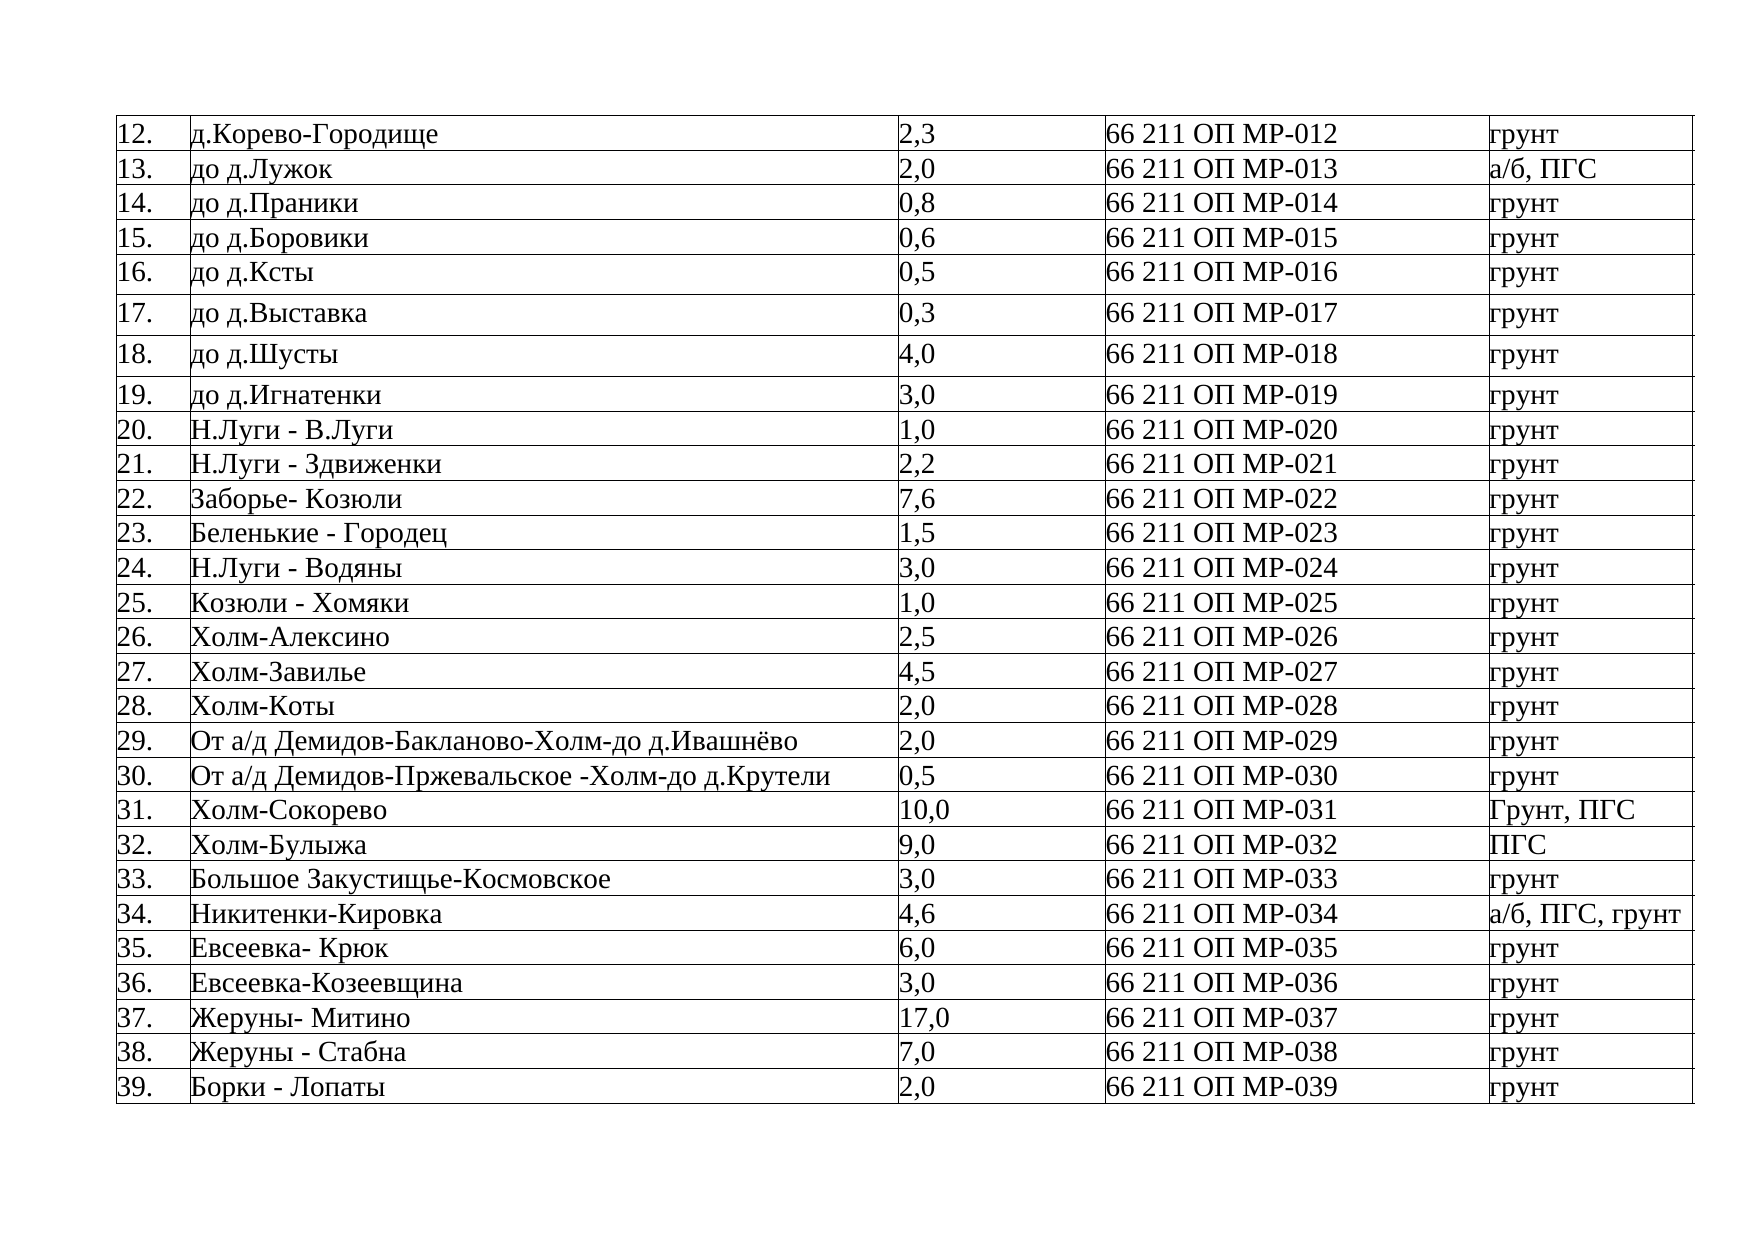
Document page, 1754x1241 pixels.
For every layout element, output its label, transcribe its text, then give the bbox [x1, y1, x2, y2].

table_cell 3,0 [899, 861, 1105, 895]
table_cell Козюли - Хомяки [191, 585, 898, 618]
table_cell 66 211 ОП МР-013 [1106, 151, 1489, 184]
table_cell грунт [1490, 758, 1692, 791]
table_cell Евсеевка- Крюк [191, 931, 898, 964]
table_cell 0,5 [899, 255, 1105, 294]
table_cell 29. [117, 723, 190, 757]
table_cell до д.Боровики [191, 220, 898, 253]
table_cell 3,0 [899, 965, 1105, 999]
table_cell 28. [117, 689, 190, 722]
table_cell Н.Луги - В.Луги [191, 412, 898, 445]
table_cell 66 211 ОП МР-029 [1106, 723, 1489, 757]
table_cell 10,0 [899, 792, 1105, 826]
table_cell 13. [117, 151, 190, 184]
table_cell 66 211 ОП МР-023 [1106, 516, 1489, 549]
table_cell Холм-Булыжа [191, 827, 898, 860]
table_cell д.Корево-Городище [191, 116, 898, 150]
table_cell грунт [1490, 481, 1692, 514]
table_cell 66 211 ОП МР-034 [1106, 896, 1489, 929]
table_cell грунт [1490, 295, 1692, 335]
table_cell 39. [117, 1069, 190, 1102]
table_cell 66 211 ОП МР-035 [1106, 931, 1489, 964]
table_cell Н.Луги - Здвиженки [191, 446, 898, 480]
table_cell 2,0 [899, 723, 1105, 757]
table_cell грунт [1490, 723, 1692, 757]
table_cell Холм-Завилье [191, 654, 898, 687]
table_cell 19. [117, 377, 190, 411]
table_cell 66 211 ОП МР-038 [1106, 1034, 1489, 1068]
table_cell От а/д Демидов-Пржевальское -Холм-до д.Крутели [191, 758, 898, 791]
table_cell 66 211 ОП МР-033 [1106, 861, 1489, 895]
table_cell От а/д Демидов-Бакланово-Холм-до д.Ивашнёво [191, 723, 898, 757]
table_cell а/б, ПГС, грунт [1490, 896, 1692, 929]
table_cell 20. [117, 412, 190, 445]
table_cell 26. [117, 619, 190, 653]
table_cell а/б, ПГС [1490, 151, 1692, 184]
table_cell 66 211 ОП МР-032 [1106, 827, 1489, 860]
table_cell 7,0 [899, 1034, 1105, 1068]
table_cell грунт [1490, 220, 1692, 253]
table_cell Н.Луги - Водяны [191, 550, 898, 584]
table_cell 18. [117, 336, 190, 376]
table_cell 38. [117, 1034, 190, 1068]
table_cell 66 211 ОП МР-031 [1106, 792, 1489, 826]
table_cell Большое Закустищье-Космовское [191, 861, 898, 895]
table_cell грунт [1490, 585, 1692, 618]
table_cell 14. [117, 185, 190, 219]
table_cell 35. [117, 931, 190, 964]
table_cell грунт [1490, 446, 1692, 480]
table_cell 33. [117, 861, 190, 895]
table_cell 23. [117, 516, 190, 549]
table_cell Борки - Лопаты [191, 1069, 898, 1102]
table_cell 17,0 [899, 1000, 1105, 1033]
table_cell Холм-Сокорево [191, 792, 898, 826]
table_cell 0,6 [899, 220, 1105, 253]
table_cell ПГС [1490, 827, 1692, 860]
table_cell до д.Шусты [191, 336, 898, 376]
table_cell 9,0 [899, 827, 1105, 860]
table_cell 12. [117, 116, 190, 150]
table_cell 3,0 [899, 550, 1105, 584]
table_cell 1,0 [899, 585, 1105, 618]
table_cell Холм-Коты [191, 689, 898, 722]
table_cell 22. [117, 481, 190, 514]
table_cell 30. [117, 758, 190, 791]
table_cell 1,5 [899, 516, 1105, 549]
table_cell 2,3 [899, 116, 1105, 150]
table_cell 27. [117, 654, 190, 687]
table_cell 66 211 ОП МР-036 [1106, 965, 1489, 999]
table_cell 25. [117, 585, 190, 618]
table_cell грунт [1490, 412, 1692, 445]
table_cell до д.Лужок [191, 151, 898, 184]
table_cell 0,5 [899, 758, 1105, 791]
table_cell 4,0 [899, 336, 1105, 376]
table_cell Жеруны - Стабна [191, 1034, 898, 1068]
table_cell 16. [117, 255, 190, 294]
table_cell 31. [117, 792, 190, 826]
table_cell 3,0 [899, 377, 1105, 411]
table_cell Евсеевка-Козеевщина [191, 965, 898, 999]
table_cell 34. [117, 896, 190, 929]
table_cell 66 211 ОП МР-026 [1106, 619, 1489, 653]
table_cell 2,5 [899, 619, 1105, 653]
table_cell 66 211 ОП МР-022 [1106, 481, 1489, 514]
table_cell 66 211 ОП МР-020 [1106, 412, 1489, 445]
table_cell 0,8 [899, 185, 1105, 219]
table_cell 7,6 [899, 481, 1105, 514]
table_cell грунт [1490, 336, 1692, 376]
table_cell Заборье- Козюли [191, 481, 898, 514]
table_cell грунт [1490, 619, 1692, 653]
table_cell грунт [1490, 965, 1692, 999]
table_cell 66 211 ОП МР-017 [1106, 295, 1489, 335]
table_cell 66 211 ОП МР-018 [1106, 336, 1489, 376]
table_cell 66 211 ОП МР-016 [1106, 255, 1489, 294]
table_cell грунт [1490, 861, 1692, 895]
table_cell 17. [117, 295, 190, 335]
table_cell 1,0 [899, 412, 1105, 445]
table_cell 21. [117, 446, 190, 480]
table_cell 0,3 [899, 295, 1105, 335]
table_cell грунт [1490, 377, 1692, 411]
table_cell 2,2 [899, 446, 1105, 480]
table_cell 66 211 ОП МР-019 [1106, 377, 1489, 411]
table_cell 66 211 ОП МР-030 [1106, 758, 1489, 791]
table_cell 2,0 [899, 1069, 1105, 1102]
table_cell грунт [1490, 1069, 1692, 1102]
table_cell 66 211 ОП МР-015 [1106, 220, 1489, 253]
table_cell 66 211 ОП МР-039 [1106, 1069, 1489, 1102]
table_cell Жеруны- Митино [191, 1000, 898, 1033]
table_cell 66 211 ОП МР-024 [1106, 550, 1489, 584]
table_cell грунт [1490, 516, 1692, 549]
table_cell 4,6 [899, 896, 1105, 929]
table_cell 4,5 [899, 654, 1105, 687]
table_cell грунт [1490, 1000, 1692, 1033]
table_cell 37. [117, 1000, 190, 1033]
table_cell грунт [1490, 255, 1692, 294]
table_cell 36. [117, 965, 190, 999]
table_cell до д.Праники [191, 185, 898, 219]
table_cell грунт [1490, 689, 1692, 722]
table_cell 32. [117, 827, 190, 860]
table_cell 66 211 ОП МР-028 [1106, 689, 1489, 722]
table_cell грунт [1490, 931, 1692, 964]
table_cell грунт [1490, 550, 1692, 584]
table_cell Холм-Алексино [191, 619, 898, 653]
table_cell 6,0 [899, 931, 1105, 964]
table_cell 66 211 ОП МР-014 [1106, 185, 1489, 219]
table_cell грунт [1490, 116, 1692, 150]
table_cell 2,0 [899, 689, 1105, 722]
table_cell 15. [117, 220, 190, 253]
table_cell грунт [1490, 654, 1692, 687]
table_cell Беленькие - Городец [191, 516, 898, 549]
table_cell 66 211 ОП МР-027 [1106, 654, 1489, 687]
table_cell 2,0 [899, 151, 1105, 184]
table_cell грунт [1490, 1034, 1692, 1068]
table_cell 24. [117, 550, 190, 584]
table_cell 66 211 ОП МР-037 [1106, 1000, 1489, 1033]
table_cell Грунт, ПГС [1490, 792, 1692, 826]
table_cell грунт [1490, 185, 1692, 219]
table_cell до д.Игнатенки [191, 377, 898, 411]
table_cell 66 211 ОП МР-021 [1106, 446, 1489, 480]
table_cell 66 211 ОП МР-012 [1106, 116, 1489, 150]
table_cell 66 211 ОП МР-025 [1106, 585, 1489, 618]
table_cell Никитенки-Кировка [191, 896, 898, 929]
table_cell до д.Ксты [191, 255, 898, 294]
table_cell до д.Выставка [191, 295, 898, 335]
